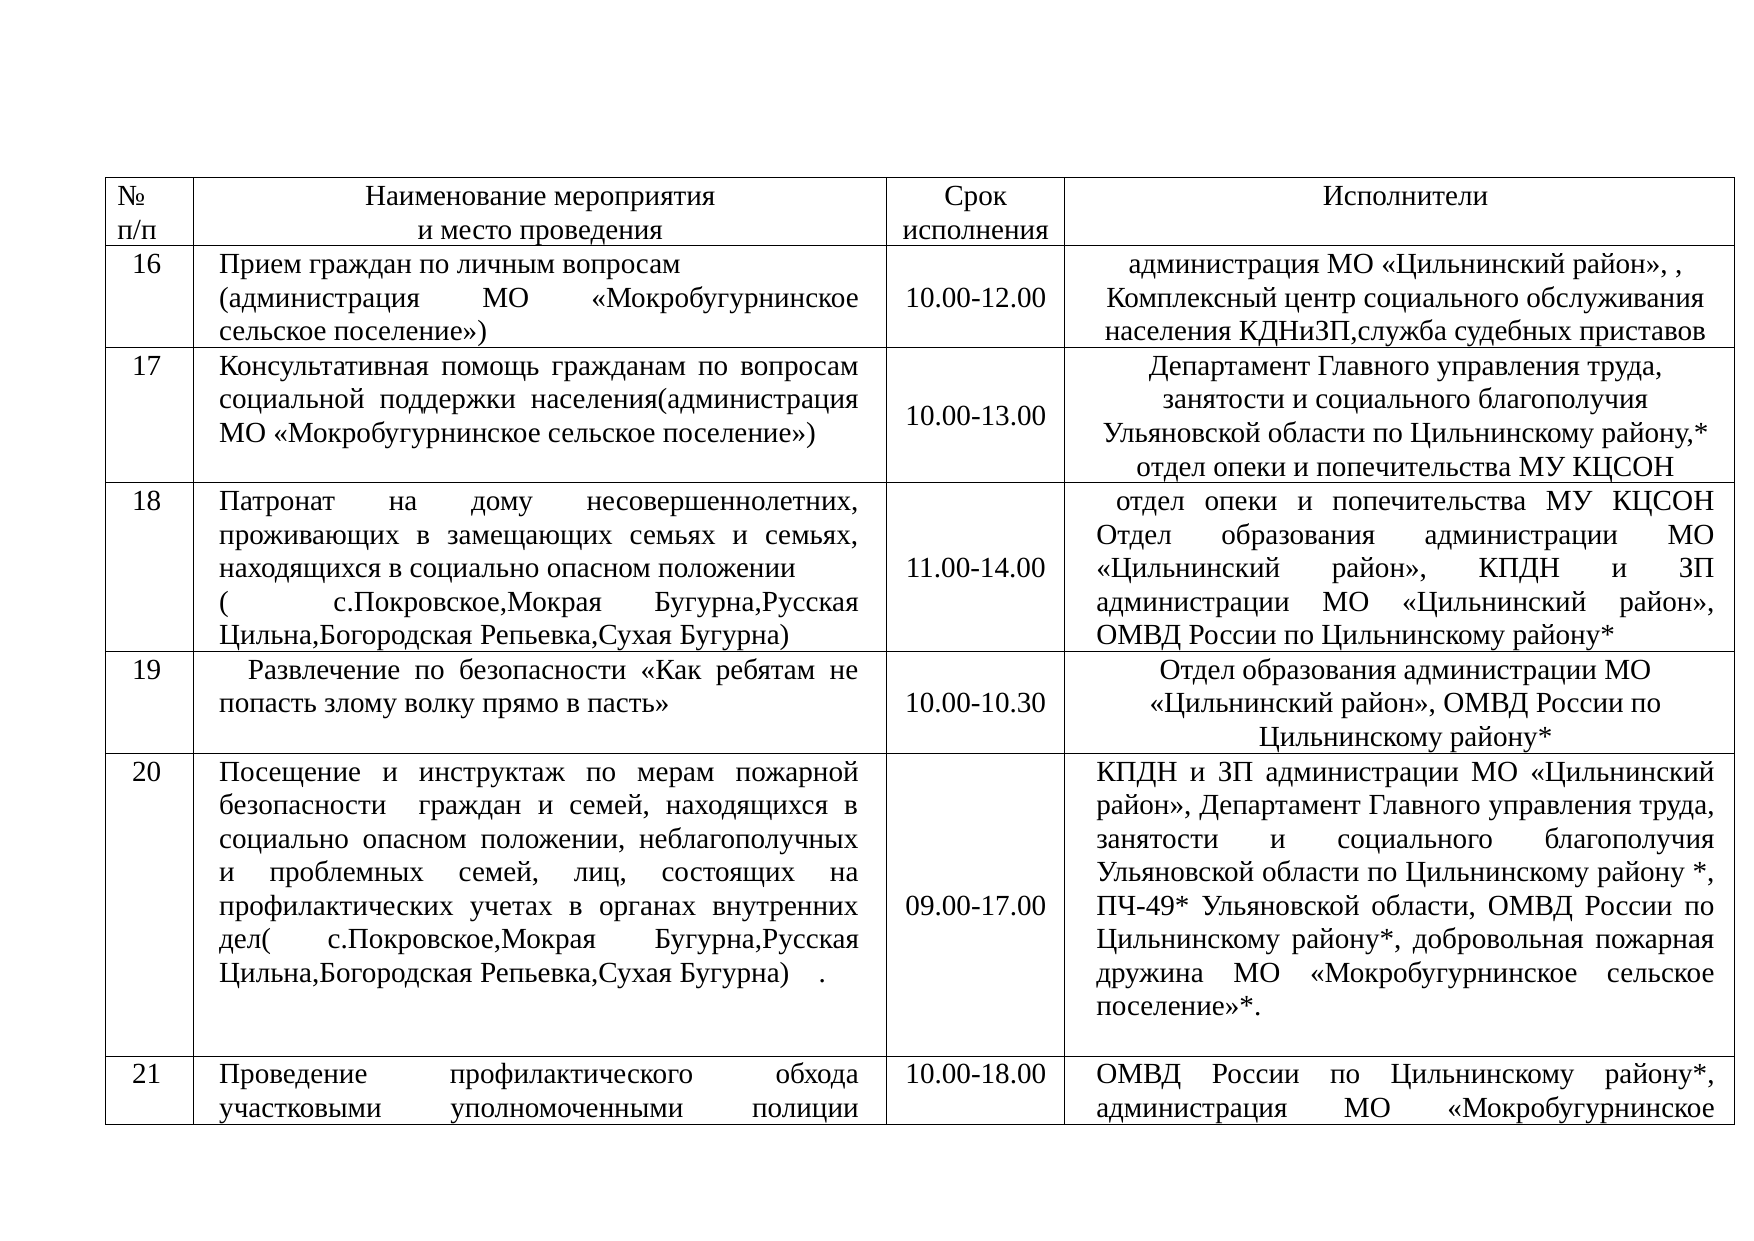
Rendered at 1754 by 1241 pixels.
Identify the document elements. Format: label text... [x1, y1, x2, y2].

table_cell Консультативная помощь гражданам по вопросам социальной поддержки населения(администрация МО «Мокробугурнинское сельское поселение») [194, 348, 886, 482]
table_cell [194, 1057, 886, 1124]
table_cell Развлечение по безопасности «Как ребятам не попасть злому волку прямо в пасть» [194, 652, 886, 753]
table_cell 19 [106, 652, 193, 753]
table_cell КПДН и ЗП администрации МО «Цильнинский район», Департамент Главного управления труда, занятости и социального благополучия Ульяновской области по Цильнинскому району *, ПЧ-49* Ульяновской области, ОМВД России по Цильнинскому району*, добровольная пожарная дружина МО «Мокробугурнинское сельское поселение»*. [1065, 754, 1734, 1056]
table_header Наименование мероприятия и место проведения [194, 178, 886, 245]
table_cell 21 [106, 1057, 193, 1124]
table_header № п/п [106, 178, 193, 245]
table_cell 10.00-12.00 [887, 246, 1064, 347]
table_cell 18 [106, 483, 193, 651]
table_cell 11.00-14.00 [887, 483, 1064, 651]
table_cell 10.00-10.30 [887, 652, 1064, 753]
table_header Исполнители [1065, 178, 1734, 245]
table_cell 09.00-17.00 [887, 754, 1064, 1056]
table_cell 20 [106, 754, 193, 1056]
table_cell Отдел образования администрации МО «Цильнинский район», ОМВД России по Цильнинскому району* [1065, 652, 1734, 753]
table_cell 10.00-13.00 [887, 348, 1064, 482]
table_cell Департамент Главного управления труда, занятости и социального благополучия Ульяновской области по Цильнинскому району,* отдел опеки и попечительства МУ КЦСОН [1065, 348, 1734, 482]
table_cell Посещение и инструктаж по мерам пожарной безопасности граждан и семей, находящихся в социально опасном положении, неблагополучных и проблемных семей, лиц, состоящих на профилактических учетах в органах внутренних дел( с.Покровское,Мокрая Бугурна,Русская Цильна,Богородская Репьевка,Сухая Бугурна) . [194, 754, 886, 1056]
table_header Срок исполнения [887, 178, 1064, 245]
table_cell 17 [106, 348, 193, 482]
table_cell администрация МО «Цильнинский район», , Комплексный центр социального обслуживания населения КДНиЗП,служба судебных приставов [1065, 246, 1734, 347]
table_cell 16 [106, 246, 193, 347]
table_cell 10.00-18.00 [887, 1057, 1064, 1124]
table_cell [1065, 1057, 1734, 1124]
table_cell Прием граждан по личным вопросам (администрация МО «Мокробугурнинское сельское поселение») [194, 246, 886, 347]
table_cell отдел опеки и попечительства МУ КЦСОН Отдел образования администрации МО «Цильнинский район», КПДН и ЗП администрации МО «Цильнинский район», ОМВД России по Цильнинскому району* [1065, 483, 1734, 651]
table_cell Патронат на дому несовершеннолетних, проживающих в замещающих семьях и семьях, находящихся в социально опасном положении ( с.Покровское,Мокрая Бугурна,Русская Цильна,Богородская Репьевка,Сухая Бугурна) [194, 483, 886, 651]
